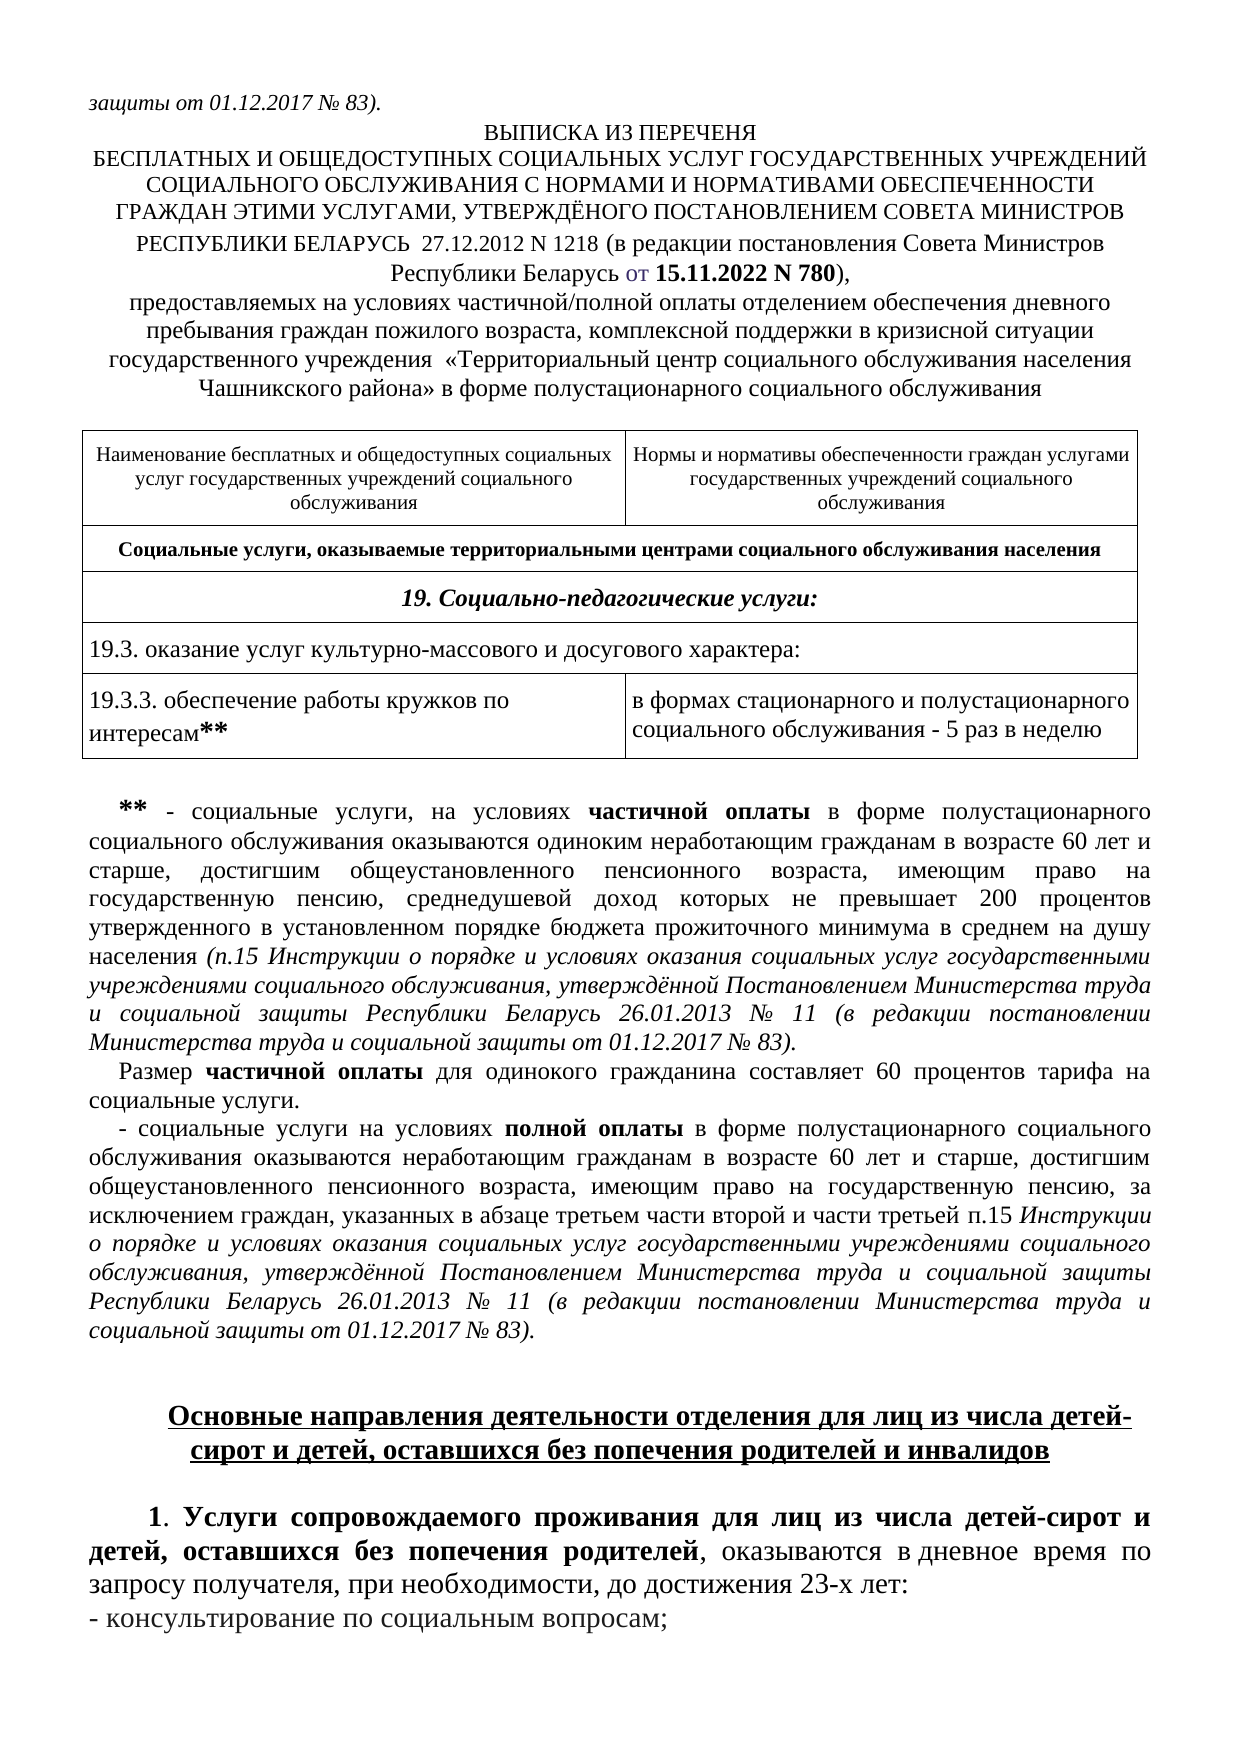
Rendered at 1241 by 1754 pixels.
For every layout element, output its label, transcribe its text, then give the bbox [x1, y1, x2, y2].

table_header Нормы и нормативы обеспеченности граждан услугами государственных учреждений социального обслуживания [626, 431, 1137, 525]
text Основные направления деятельности отделения для лиц из числа детей-сирот и детей, оставшихся без попечения родителей и инвалидов [89, 1398, 1152, 1466]
table_cell в формах стационарного и полустационарного социального обслуживания - 5 раз в неделю [626, 674, 1137, 758]
table_cell 19. Социально-педагогические услуги: [83, 572, 1137, 622]
text государственного учреждения «Территориальный центр социального обслуживания населения Чашникского района» в форме полустационарного социального обслуживания [89, 344, 1152, 402]
table_header Наименование бесплатных и общедоступных социальных услуг государственных учреждений социального обслуживания [83, 431, 625, 525]
text 1. Услуги сопровождаемого проживания для лиц из числа детей-сирот и детей, оставшихся без попечения родителей, оказываются в дневное время по запросу получателя, при необходимости, до достижения 23-х лет: [89, 1499, 1152, 1600]
title БЕСПЛАТНЫХ И ОБЩЕДОСТУПНЫХ СОЦИАЛЬНЫХ УСЛУГ ГОСУДАРСТВЕННЫХ УЧРЕЖДЕНИЙ СОЦИАЛЬНОГО ОБСЛУЖИВАНИЯ С НОРМАМИ И НОРМАТИВАМИ ОБЕСПЕЧЕННОСТИ ГРАЖДАН ЭТИМИ УСЛУГАМИ, УТВЕРЖДЁНОГО ПОСТАНОВЛЕНИЕМ СОВЕТА МИНИСТРОВ РЕСПУБЛИКИ БЕЛАРУСЬ 27.12.2012 N 1218 (в редакции постановления Совета Министров Республики Беларусь от 15.11.2022 N 780), [89, 145, 1152, 287]
text ** - социальные услуги, на условиях частичной оплаты в форме полустационарного социального обслуживания оказываются одиноким неработающим гражданам в возрасте 60 лет и старше, достигшим общеустановленного пенсионного возраста, имеющим право на государственную пенсию, среднедушевой доход которых не превышает 200 процентов утвержденного в установленном порядке бюджета прожиточного минимума в среднем на душу населения (п.15 Инструкции о порядке и условиях оказания социальных услуг государственными учреждениями социального обслуживания, утверждённой Постановлением Министерства труда и социальной защиты Республики Беларусь 26.01.2013 № 11 (в редакции постановлении Министерства труда и социальной защиты от 01.12.2017 № 83). [89, 792, 1152, 1056]
title ВЫПИСКА ИЗ ПЕРЕЧЕНЯ [89, 119, 1152, 145]
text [89, 89, 1152, 115]
table_cell Социальные услуги, оказываемые территориальными центрами социального обслуживания населения [83, 526, 1137, 571]
text - социальные услуги на условиях полной оплаты в форме полустационарного социального обслуживания оказываются неработающим гражданам в возрасте 60 лет и старше, достигшим общеустановленного пенсионного возраста, имеющим право на государственную пенсию, за исключением граждан, указанных в абзаце третьем части второй и части третьей п.15 Инструкции о порядке и условиях оказания социальных услуг государственными учреждениями социального обслуживания, утверждённой Постановлением Министерства труда и социальной защиты Республики Беларусь 26.01.2013 № 11 (в редакции постановлении Министерства труда и социальной защиты от 01.12.2017 № 83). [89, 1113, 1152, 1343]
text - консультирование по социальным вопросам; [89, 1600, 1152, 1633]
table_cell 19.3. оказание услуг культурно-массового и досугового характера: [83, 623, 1137, 673]
text предоставляемых на условиях частичной/полной оплаты отделением обеспечения дневного пребывания граждан пожилого возраста, комплексной поддержки в кризисной ситуации [89, 287, 1152, 344]
table_cell 19.3.3. обеспечение работы кружков по интересам** [83, 674, 625, 758]
text Размер частичной оплаты для одинокого гражданина составляет 60 процентов тарифа на социальные услуги. [89, 1056, 1152, 1113]
